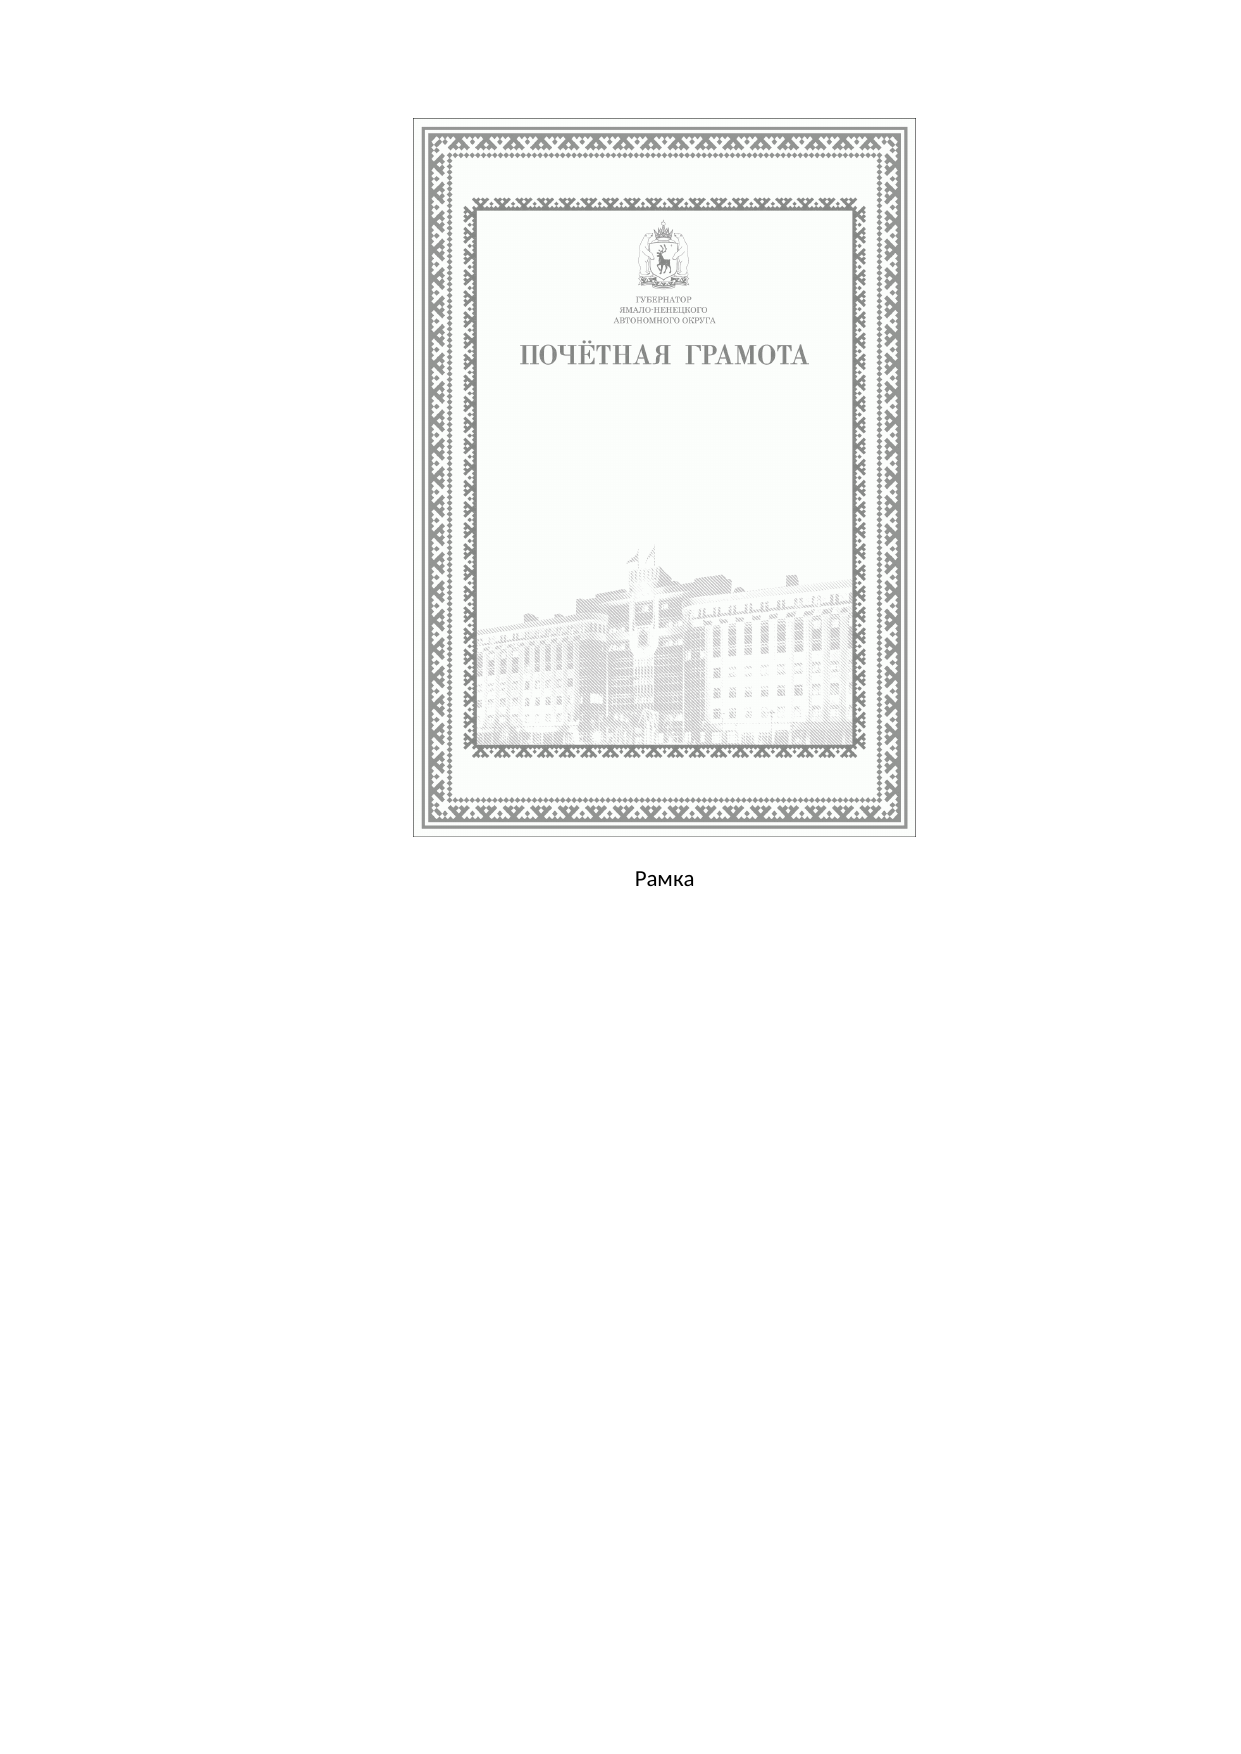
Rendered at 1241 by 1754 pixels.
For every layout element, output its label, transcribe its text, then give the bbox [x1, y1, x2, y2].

picture [413, 118, 916, 837]
text Рамка [177, 864, 1152, 893]
